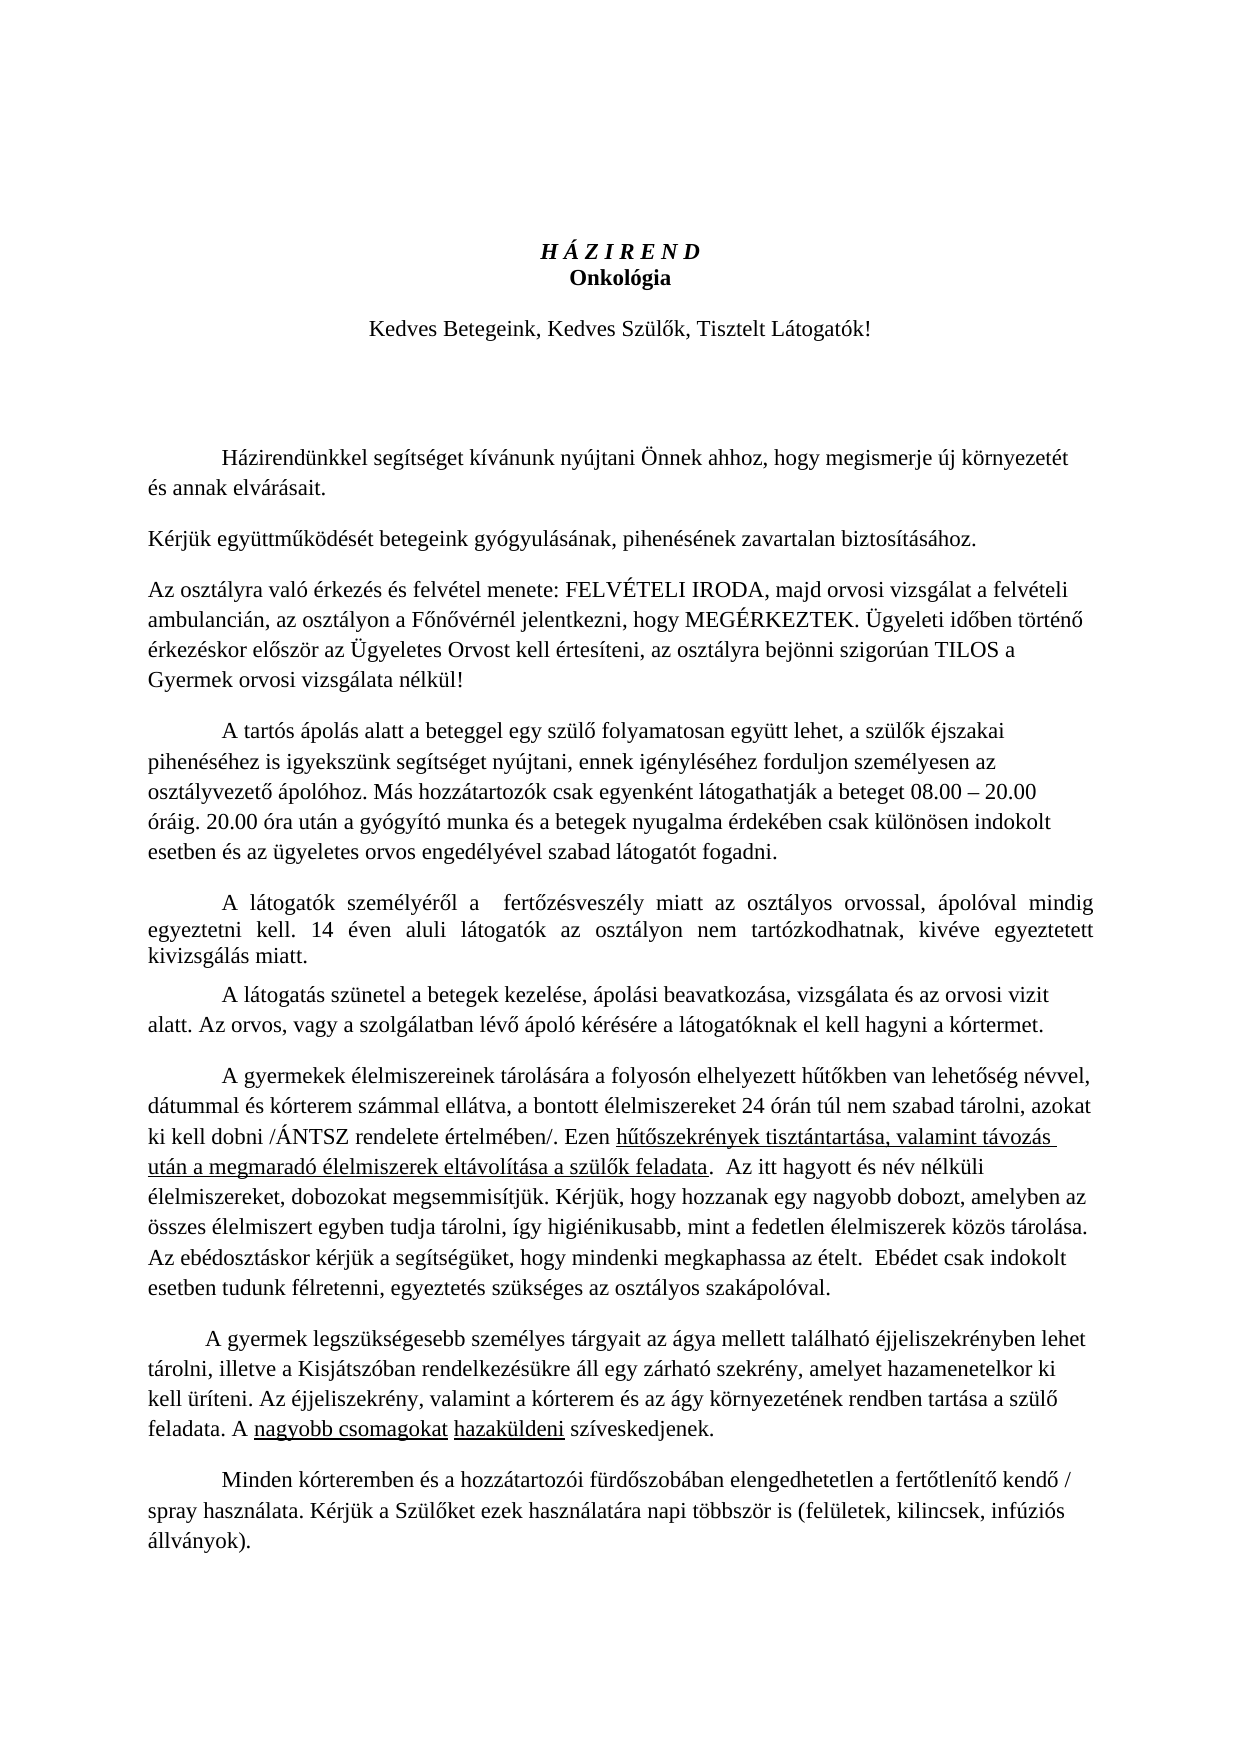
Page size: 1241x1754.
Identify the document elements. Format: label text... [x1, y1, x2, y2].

text Kedves Betegeink, Kedves Szülők, Tisztelt Látogatók! [148, 315, 1093, 342]
text A tartós ápolás alatt a beteggel egy szülő folyamatosan együtt lehet, a szülők éjszakai pihenéséhez is igyekszünk segítséget nyújtani, ennek igényléséhez forduljon személyesen az osztályvezető ápolóhoz. Más hozzátartozók csak egyenként látogathatják a beteget 08.00 – 20.00 óráig. 20.00 óra után a gyógyító munka és a betegek nyugalma érdekében csak különösen indokolt esetben és az ügyeletes orvos engedélyével szabad látogatót fogadni. [148, 718, 1093, 865]
text Házirendünkkel segítséget kívánunk nyújtani Önnek ahhoz, hogy megismerje új környezetét és annak elvárásait. [148, 444, 1093, 500]
text A látogatók személyéről a fertőzésveszély miatt az osztályos orvossal, ápolóval mindig egyeztetni kell. 14 éven aluli látogatók az osztályon nem tartózkodhatnak, kivéve egyeztetett kivizsgálás miatt. [148, 889, 1096, 968]
text Minden kórteremben és a hozzátartozói fürdőszobában elengedhetetlen a fertőtlenítő kendő / spray használata. Kérjük a Szülőket ezek használatára napi többször is (felületek, kilincsek, infúziós állványok). [148, 1466, 1093, 1553]
title H Á Z I R E N D [148, 238, 1093, 264]
text Az osztályra való érkezés és felvétel menete: FELVÉTELI IRODA, majd orvosi vizsgálat a felvételi ambulancián, az osztályon a Főnővérnél jelentkezni, hogy MEGÉRKEZTEK. Ügyeleti időben történő érkezéskor először az Ügyeletes Orvost kell értesíteni, az osztályra bejönni szigorúan TILOS a Gyermek orvosi vizsgálata nélkül! [148, 576, 1093, 693]
text A gyermek legszükségesebb személyes tárgyait az ágya mellett található éjjeliszekrényben lehet tárolni, illetve a Kisjátszóban rendelkezésükre áll egy zárható szekrény, amelyet hazamenetelkor ki kell üríteni. Az éjjeliszekrény, valamint a kórterem és az ágy környezetének rendben tartása a szülő feladata. A nagyobb csomagokat hazaküldeni szíveskedjenek. [148, 1325, 1093, 1442]
text A látogatás szünetel a betegek kezelése, ápolási beavatkozása, vizsgálata és az orvosi vizit alatt. Az orvos, vagy a szolgálatban lévő ápoló kérésére a látogatóknak el kell hagyni a kórtermet. [148, 981, 1093, 1038]
text Kérjük együttműködését betegeink gyógyulásának, pihenésének zavartalan biztosításához. [148, 525, 1093, 551]
text Onkológia [148, 264, 1093, 291]
text A gyermekek élelmiszereinek tárolására a folyosón elhelyezett hűtőkben van lehetőség névvel, dátummal és kórterem számmal ellátva, a bontott élelmiszereket 24 órán túl nem szabad tárolni, azokat ki kell dobni /ÁNTSZ rendelete értelmében/. Ezen hűtőszekrények tisztántartása, valamint távozás után a megmaradó élelmiszerek eltávolítása a szülők feladata. Az itt hagyott és név nélküli élelmiszereket, dobozokat megsemmisítjük. Kérjük, hogy hozzanak egy nagyobb dobozt, amelyben az összes élelmiszert egyben tudja tárolni, így higiénikusabb, mint a fedetlen élelmiszerek közös tárolása. Az ebédosztáskor kérjük a segítségüket, hogy mindenki megkaphassa az ételt. Ebédet csak indokolt esetben tudunk félretenni, egyeztetés szükséges az osztályos szakápolóval. [148, 1062, 1093, 1300]
